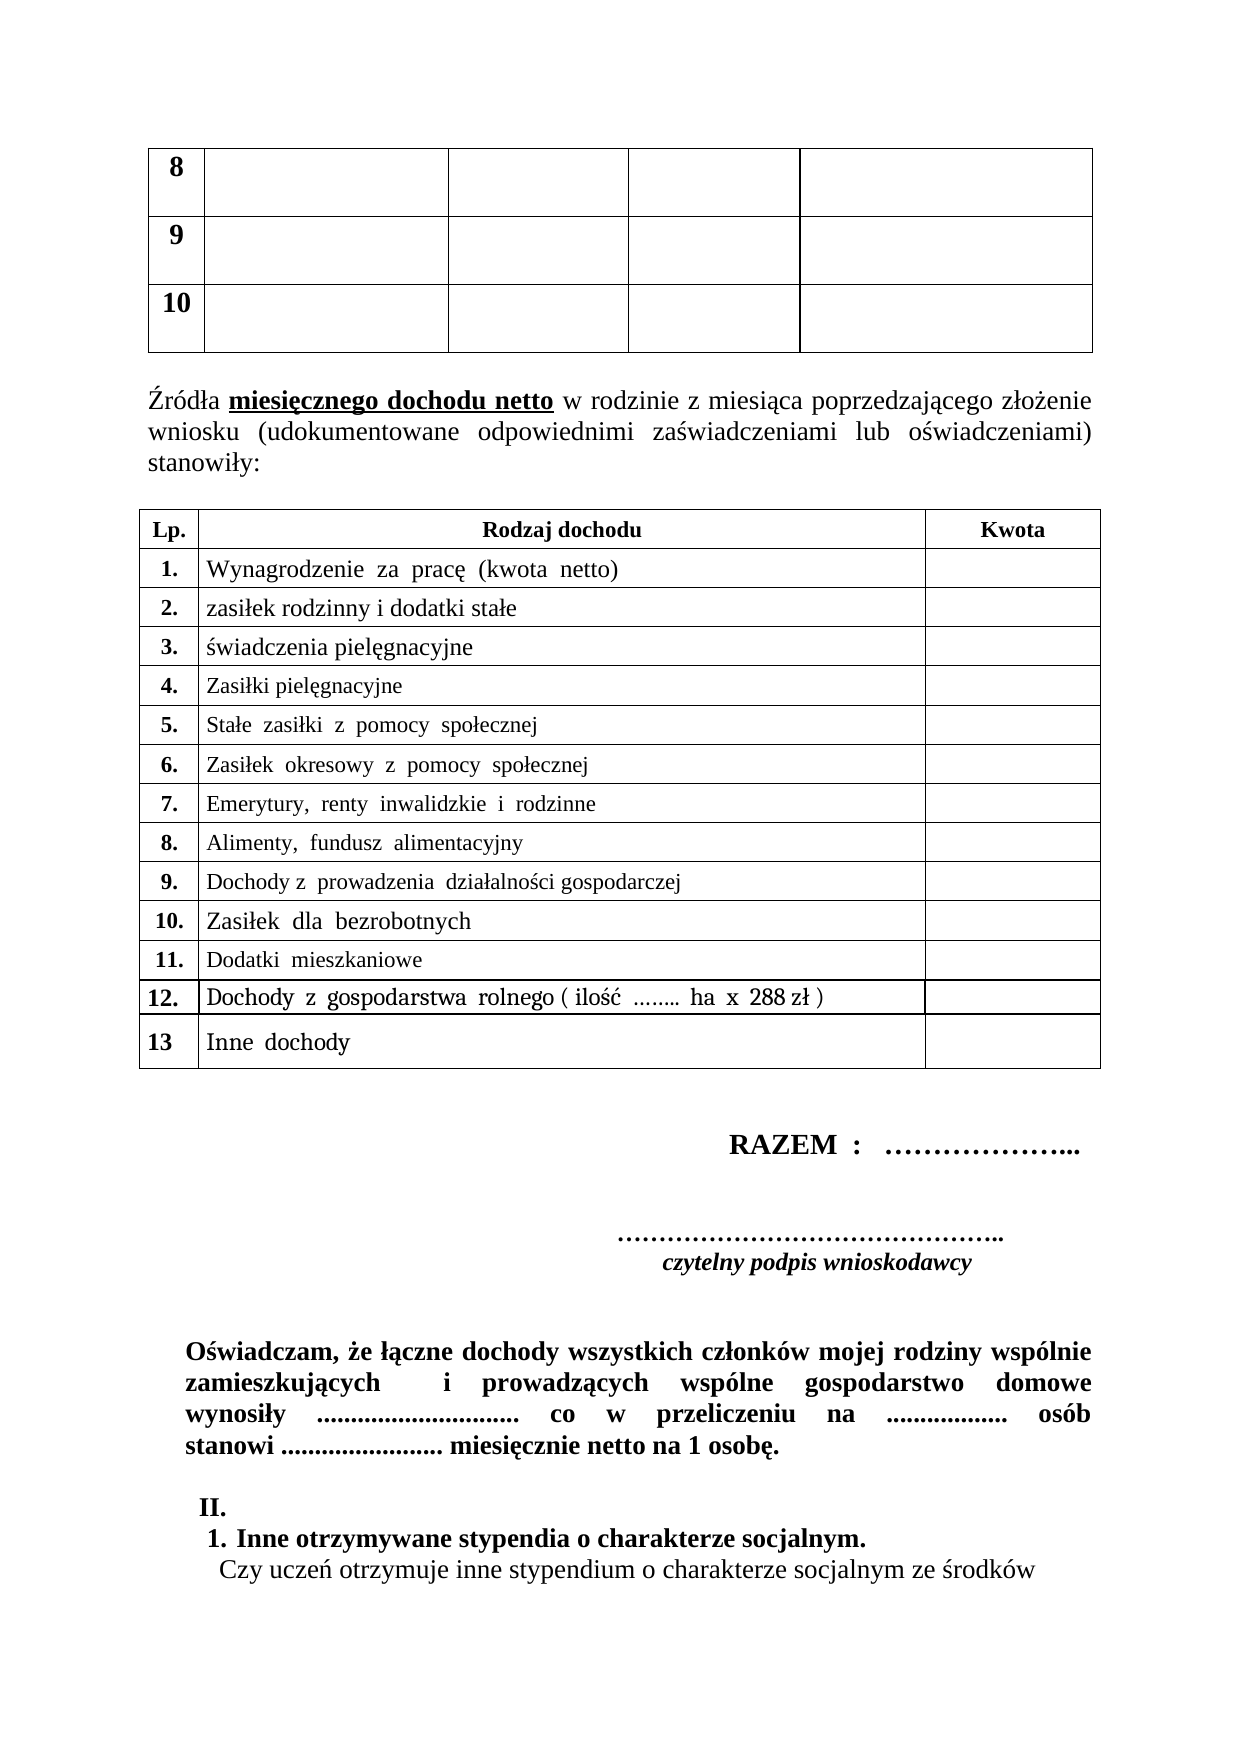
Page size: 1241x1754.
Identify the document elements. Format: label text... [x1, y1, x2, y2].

table_cell 3. [140, 627, 198, 665]
table_cell [205, 149, 448, 216]
table_cell Alimenty, fundusz alimentacyjny [199, 823, 925, 861]
table_cell 10 [149, 285, 204, 352]
table_cell [926, 981, 1100, 1013]
table_cell [205, 285, 448, 352]
table_cell 6. [140, 745, 198, 783]
text II. [185, 1491, 1093, 1522]
table_cell [926, 588, 1100, 626]
table_cell 1. [140, 549, 198, 587]
table_cell [926, 549, 1100, 587]
text Oświadczam, że łączne dochody wszystkich członków mojej rodziny wspólnie zamieszkujących i prowadzących wspólne gospodarstwo domowe wynosiły .............................. co w przeliczeniu na .................. osób stanowi ........................ miesięcznie netto na 1 osobę. [185, 1335, 1093, 1460]
table_cell 4. [140, 666, 198, 704]
table_cell 9 [149, 217, 204, 284]
table_cell 9. [140, 862, 198, 900]
table_cell [801, 149, 1092, 216]
table_header Kwota [926, 510, 1100, 548]
table_cell 2. [140, 588, 198, 626]
table_cell 5. [140, 706, 198, 744]
table_cell [926, 1015, 1100, 1068]
table_cell 10. [140, 901, 198, 939]
table_cell [926, 706, 1100, 744]
table_cell [926, 901, 1100, 939]
table_cell [926, 745, 1100, 783]
table_cell [926, 941, 1100, 979]
table_cell zasiłek rodzinny i dodatki stałe [199, 588, 925, 626]
table_cell Wynagrodzenie za pracę (kwota netto) [199, 549, 925, 587]
table_cell Dodatki mieszkaniowe [199, 941, 925, 979]
table_cell 8 [149, 149, 204, 216]
table_cell 8. [140, 823, 198, 861]
table_cell Zasiłek okresowy z pomocy społecznej [199, 745, 925, 783]
table_cell Dochody z gospodarstwa rolnego ( ilość …….. ha x 288 zł ) [200, 981, 924, 1013]
table_cell Emerytury, renty inwalidzkie i rodzinne [199, 784, 925, 822]
table_header Lp. [140, 510, 198, 548]
text Źródła miesięcznego dochodu netto w rodzinie z miesiąca poprzedzającego złożenie wniosku (udokumentowane odpowiednimi zaświadczeniami lub oświadczeniami) stanowiły: [148, 384, 1093, 478]
list Inne otrzymywane stypendia o charakterze socjalnym. [207, 1522, 1093, 1553]
table_cell [629, 149, 799, 216]
table_cell [801, 285, 1092, 352]
table_cell Dochody z prowadzenia działalności gospodarczej [199, 862, 925, 900]
table_cell [926, 823, 1100, 861]
table_cell 11. [140, 941, 198, 979]
table_cell [629, 217, 799, 284]
table_cell [205, 217, 448, 284]
text ……………………………………….. [148, 1218, 1093, 1247]
table_cell Stałe zasiłki z pomocy społecznej [199, 706, 925, 744]
table_cell [926, 862, 1100, 900]
table_cell Zasiłki pielęgnacyjne [199, 666, 925, 704]
table_cell [629, 285, 799, 352]
table_cell świadczenia pielęgnacyjne [199, 627, 925, 665]
table_cell [449, 149, 628, 216]
text Czy uczeń otrzymuje inne stypendium o charakterze socjalnym ze środków [185, 1553, 1093, 1584]
table_cell 12. [140, 981, 198, 1013]
text RAZEM : ………………... [148, 1127, 1093, 1160]
table_cell [926, 627, 1100, 665]
table_cell [926, 666, 1100, 704]
table_header Rodzaj dochodu [199, 510, 925, 548]
table_cell [449, 285, 628, 352]
table_cell [449, 217, 628, 284]
text czytelny podpis wnioskodawcy [148, 1247, 1093, 1275]
table_cell 7. [140, 784, 198, 822]
table_cell 13 [140, 1015, 198, 1068]
table_cell Zasiłek dla bezrobotnych [199, 901, 925, 939]
table_cell [801, 217, 1092, 284]
table_cell Inne dochody [199, 1015, 925, 1068]
table_cell [926, 784, 1100, 822]
